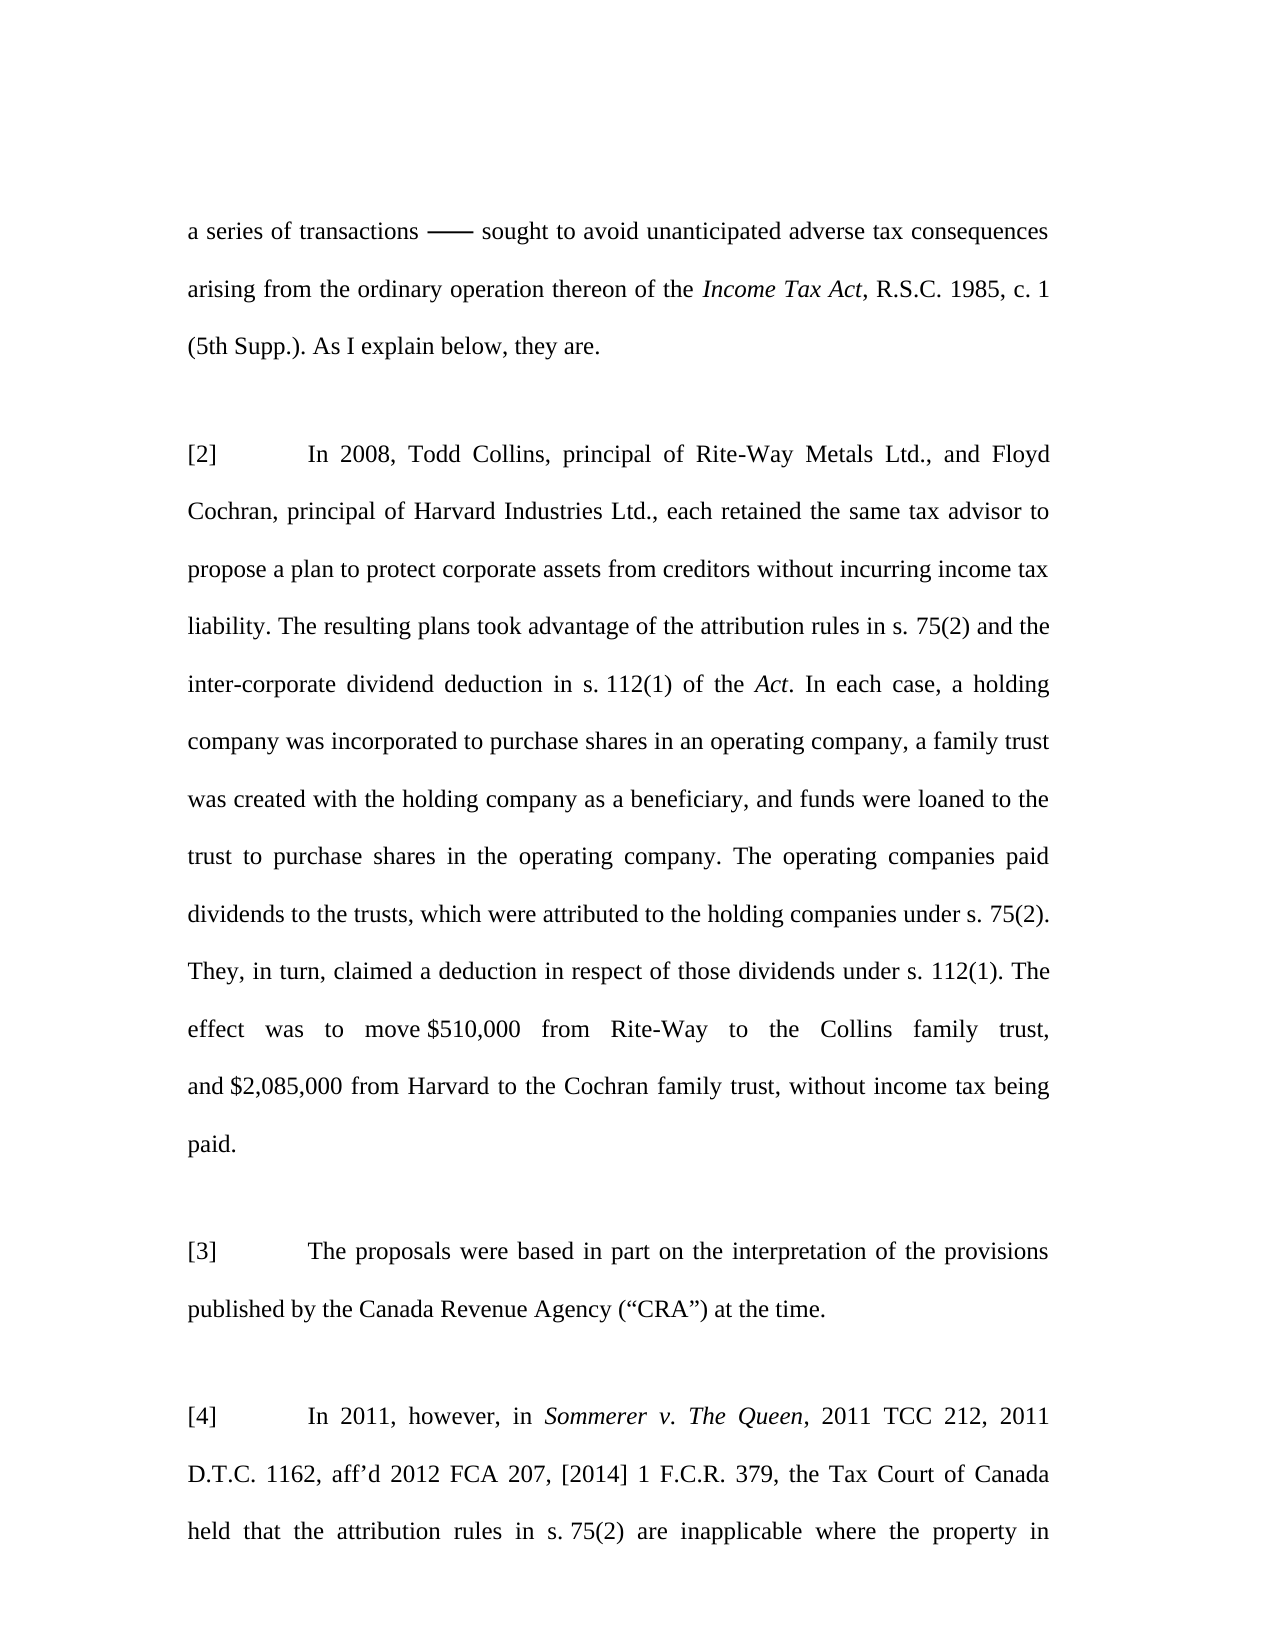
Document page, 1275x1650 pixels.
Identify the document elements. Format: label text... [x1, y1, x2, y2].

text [187, 216, 1050, 360]
text The proposals were based in part on the interpretation of the provisions published by the Canada Revenue Agency (“CRA”) at the time. [187, 1236, 1050, 1323]
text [187, 1401, 1050, 1545]
text In 2008, Todd Collins, principal of Rite-Way Metals Ltd., and Floyd Cochran, principal of Harvard Industries Ltd., each retained the same tax advisor to propose a plan to protect corporate assets from creditors without incurring income tax liability. The resulting plans took advantage of the attribution rules in s. 75(2) and the inter-corporate dividend deduction in s. 112(1) of the Act. In each case, a holding company was incorporated to purchase shares in an operating company, a family trust was created with the holding company as a beneficiary, and funds were loaned to the trust to purchase shares in the operating company. The operating companies paid dividends to the trusts, which were attributed to the holding companies under s. 75(2). They, in turn, claimed a deduction in respect of those dividends under s. 112(1). The effect was to move $510,000 from Rite-Way to the Collins family trust, and $2,085,000 from Harvard to the Cochran family trust, without income tax being paid. [187, 439, 1050, 1158]
